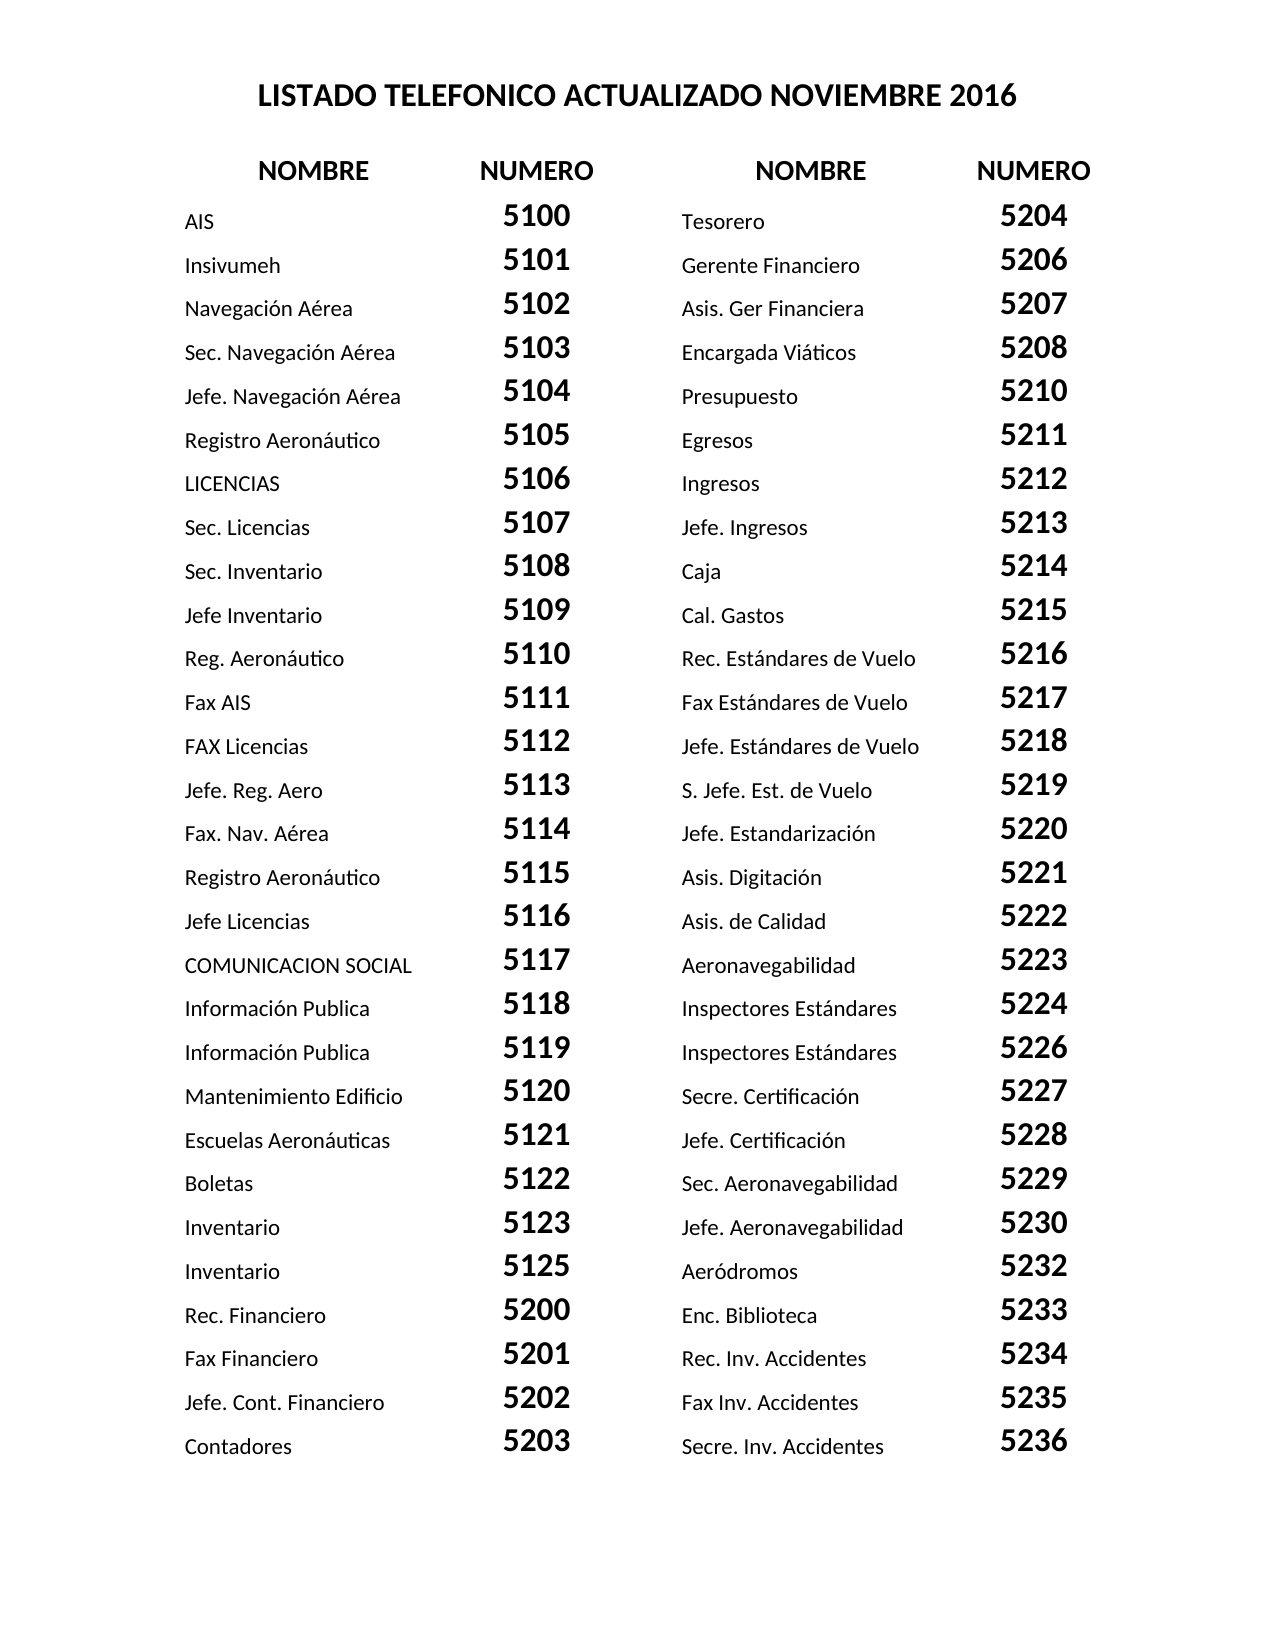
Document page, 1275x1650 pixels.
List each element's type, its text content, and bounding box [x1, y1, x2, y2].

table_cell Inspectores Estándares [674, 979, 947, 1023]
table_cell 5122 [450, 1154, 623, 1198]
table_cell NUMERO [947, 148, 1120, 191]
table_cell 5101 [450, 235, 623, 279]
table_cell Jefe. Cont. Financiero [177, 1373, 450, 1416]
table_cell Sec. Aeronavegabilidad [674, 1154, 947, 1198]
table_cell 5114 [450, 804, 623, 848]
table_cell 5111 [450, 673, 623, 716]
table_cell 5210 [947, 366, 1120, 410]
table_cell 5236 [947, 1416, 1120, 1460]
table_cell 5125 [450, 1241, 623, 1285]
table_cell Encargada Viáticos [674, 323, 947, 366]
table_cell Jefe. Aeronavegabilidad [674, 1198, 947, 1241]
table_cell 5115 [450, 848, 623, 891]
table_cell Jefe. Estandarización [674, 804, 947, 848]
table_cell 5206 [947, 235, 1120, 279]
table_cell Secre. Inv. Accidentes [674, 1416, 947, 1460]
table_cell 5100 [450, 191, 623, 235]
table_cell Presupuesto [674, 366, 947, 410]
table_cell Sec. Inventario [177, 541, 450, 585]
table_cell Sec. Licencias [177, 498, 450, 541]
table_cell Asis. Ger Financiera [674, 279, 947, 323]
table_cell Caja [674, 541, 947, 585]
table_cell AIS [177, 191, 450, 235]
table_cell Sec. Navegación Aérea [177, 323, 450, 366]
table_cell 5211 [947, 410, 1120, 454]
table_cell Aeródromos [674, 1241, 947, 1285]
table_cell 5221 [947, 848, 1120, 891]
table_cell Boletas [177, 1154, 450, 1198]
table_cell 5113 [450, 760, 623, 804]
table_cell S. Jefe. Est. de Vuelo [674, 760, 947, 804]
table_cell Asis. de Calidad [674, 891, 947, 935]
table_cell Aeronavegabilidad [674, 935, 947, 979]
table_cell 5106 [450, 454, 623, 498]
table_cell Secre. Certificación [674, 1066, 947, 1110]
table_cell 5224 [947, 979, 1120, 1023]
table_cell Inventario [177, 1241, 450, 1285]
table_cell 5202 [450, 1373, 623, 1416]
table_cell NUMERO [450, 148, 623, 191]
table_cell 5218 [947, 716, 1120, 760]
table_cell 5208 [947, 323, 1120, 366]
table_cell Inventario [177, 1198, 450, 1241]
table_cell Inspectores Estándares [674, 1023, 947, 1066]
table_cell 5117 [450, 935, 623, 979]
table_cell 5234 [947, 1329, 1120, 1373]
table_cell 5216 [947, 629, 1120, 673]
table_cell Gerente Financiero [674, 235, 947, 279]
table_cell 5215 [947, 585, 1120, 629]
table_cell Egresos [674, 410, 947, 454]
table_cell Jefe. Navegación Aérea [177, 366, 450, 410]
table_cell Rec. Inv. Accidentes [674, 1329, 947, 1373]
table_cell NOMBRE [177, 148, 450, 191]
table_cell 5110 [450, 629, 623, 673]
table_cell 5222 [947, 891, 1120, 935]
table_cell Fax AIS [177, 673, 450, 716]
table_cell Cal. Gastos [674, 585, 947, 629]
table_cell Reg. Aeronáutico [177, 629, 450, 673]
table_cell Jefe. Estándares de Vuelo [674, 716, 947, 760]
table_cell Rec. Estándares de Vuelo [674, 629, 947, 673]
table_cell 5107 [450, 498, 623, 541]
table_cell 5200 [450, 1285, 623, 1329]
table_cell 5212 [947, 454, 1120, 498]
table_cell 5226 [947, 1023, 1120, 1066]
table_cell 5204 [947, 191, 1120, 235]
table_cell Jefe Licencias [177, 891, 450, 935]
table_cell Asis. Digitación [674, 848, 947, 891]
table_cell Jefe. Ingresos [674, 498, 947, 541]
table_cell Fax Inv. Accidentes [674, 1373, 947, 1416]
table_cell 5116 [450, 891, 623, 935]
table_cell 5219 [947, 760, 1120, 804]
table_cell 5220 [947, 804, 1120, 848]
table_cell 5233 [947, 1285, 1120, 1329]
table_cell Mantenimiento Edificio [177, 1066, 450, 1110]
table_cell 5102 [450, 279, 623, 323]
table_cell Insivumeh [177, 235, 450, 279]
table_cell 5213 [947, 498, 1120, 541]
table_cell Ingresos [674, 454, 947, 498]
table_cell 5104 [450, 366, 623, 410]
table_cell Escuelas Aeronáuticas [177, 1110, 450, 1154]
table_cell Jefe Inventario [177, 585, 450, 629]
table_cell 5123 [450, 1198, 623, 1241]
table_cell Enc. Biblioteca [674, 1285, 947, 1329]
table_cell 5217 [947, 673, 1120, 716]
table_cell 5118 [450, 979, 623, 1023]
table_cell Registro Aeronáutico [177, 410, 450, 454]
table_cell 5228 [947, 1110, 1120, 1154]
table_cell Fax Estándares de Vuelo [674, 673, 947, 716]
table_cell FAX Licencias [177, 716, 450, 760]
table_cell 5103 [450, 323, 623, 366]
table_cell COMUNICACION SOCIAL [177, 935, 450, 979]
table_cell Información Publica [177, 1023, 450, 1066]
table_cell Jefe. Certificación [674, 1110, 947, 1154]
table_cell Navegación Aérea [177, 279, 450, 323]
table_cell 5120 [450, 1066, 623, 1110]
table_cell 5109 [450, 585, 623, 629]
table_cell Jefe. Reg. Aero [177, 760, 450, 804]
table_cell Fax Financiero [177, 1329, 450, 1373]
table_cell LICENCIAS [177, 454, 450, 498]
table_cell 5105 [450, 410, 623, 454]
table_cell Registro Aeronáutico [177, 848, 450, 891]
table_cell 5235 [947, 1373, 1120, 1416]
table_cell 5232 [947, 1241, 1120, 1285]
table_cell 5207 [947, 279, 1120, 323]
table_cell 5229 [947, 1154, 1120, 1198]
table_cell Fax. Nav. Aérea [177, 804, 450, 848]
table_cell 5108 [450, 541, 623, 585]
table_cell 5201 [450, 1329, 623, 1373]
table_cell 5230 [947, 1198, 1120, 1241]
table_cell 5112 [450, 716, 623, 760]
table_cell 5227 [947, 1066, 1120, 1110]
table_cell Información Publica [177, 979, 450, 1023]
table_cell 5223 [947, 935, 1120, 979]
table_cell Tesorero [674, 191, 947, 235]
table_cell NOMBRE [674, 148, 947, 191]
table_cell 5121 [450, 1110, 623, 1154]
table_cell 5214 [947, 541, 1120, 585]
table_cell Rec. Financiero [177, 1285, 450, 1329]
table_cell Contadores [177, 1416, 450, 1460]
table_cell 5203 [450, 1416, 623, 1460]
table_cell 5119 [450, 1023, 623, 1066]
